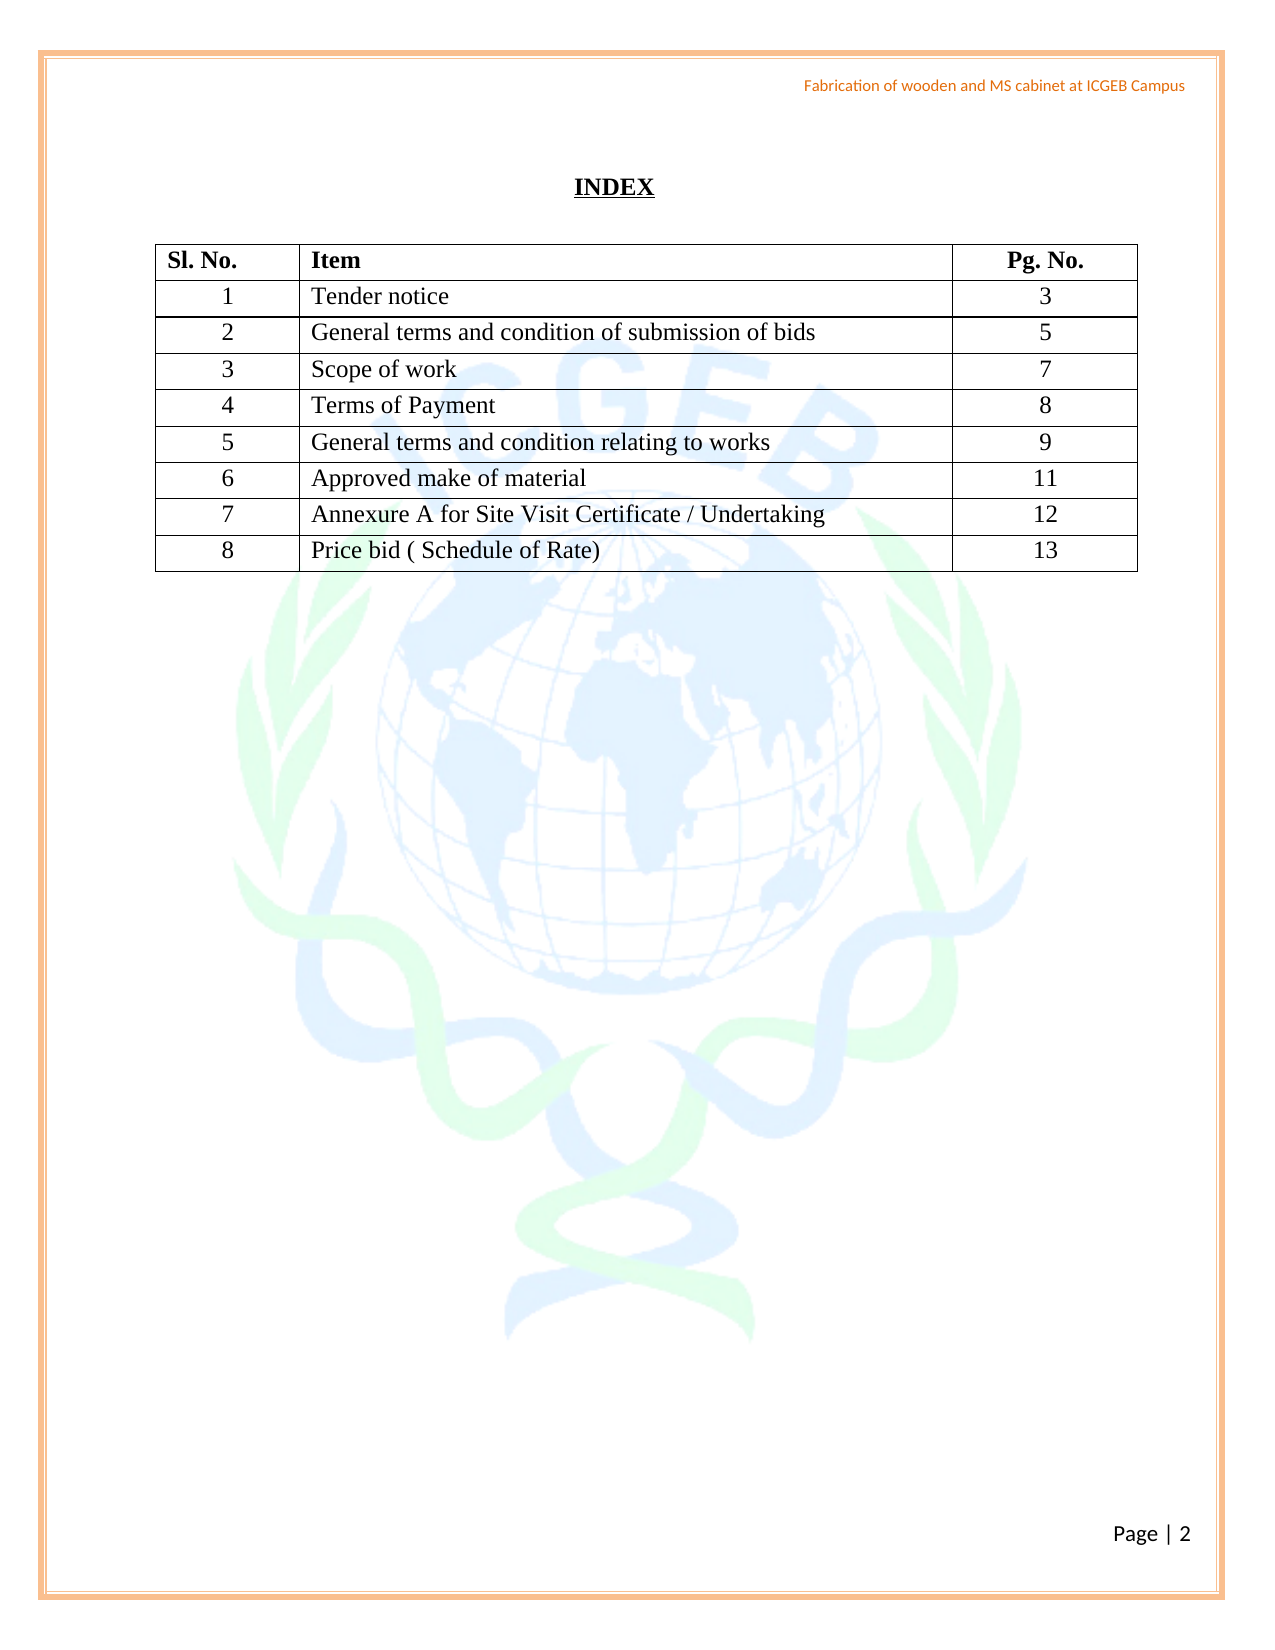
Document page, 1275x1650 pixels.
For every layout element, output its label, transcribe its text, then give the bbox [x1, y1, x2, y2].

table_cell 5 [953, 318, 1137, 353]
table_cell 8 [953, 390, 1137, 426]
table_cell 11 [953, 463, 1137, 498]
table_cell 4 [156, 390, 299, 426]
table_cell 8 [156, 536, 299, 571]
table_cell 7 [156, 499, 299, 534]
table_cell 1 [156, 281, 299, 316]
table_header Sl. No. [156, 245, 299, 280]
table_cell General terms and condition of submission of bids [300, 318, 952, 353]
table_cell Annexure A for Site Visit Certificate / Undertaking [300, 499, 952, 534]
table_header Item [300, 245, 952, 280]
table_cell 2 [156, 318, 299, 353]
table_cell Tender notice [300, 281, 952, 316]
table_cell 13 [953, 536, 1137, 571]
table_cell Scope of work [300, 354, 952, 389]
table_cell 5 [156, 427, 299, 462]
table_cell Approved make of material [300, 463, 952, 498]
table_cell Terms of Payment [300, 390, 952, 426]
text INDEX [47, 172, 1191, 201]
table_cell 12 [953, 499, 1137, 534]
table_cell 3 [953, 281, 1137, 316]
table_header Pg. No. [953, 245, 1137, 280]
table_cell 7 [953, 354, 1137, 389]
table_cell General terms and condition relating to works [300, 427, 952, 462]
table_cell 3 [156, 354, 299, 389]
table_cell 9 [953, 427, 1137, 462]
table_cell Price bid ( Schedule of Rate) [300, 536, 952, 571]
table_cell 6 [156, 463, 299, 498]
